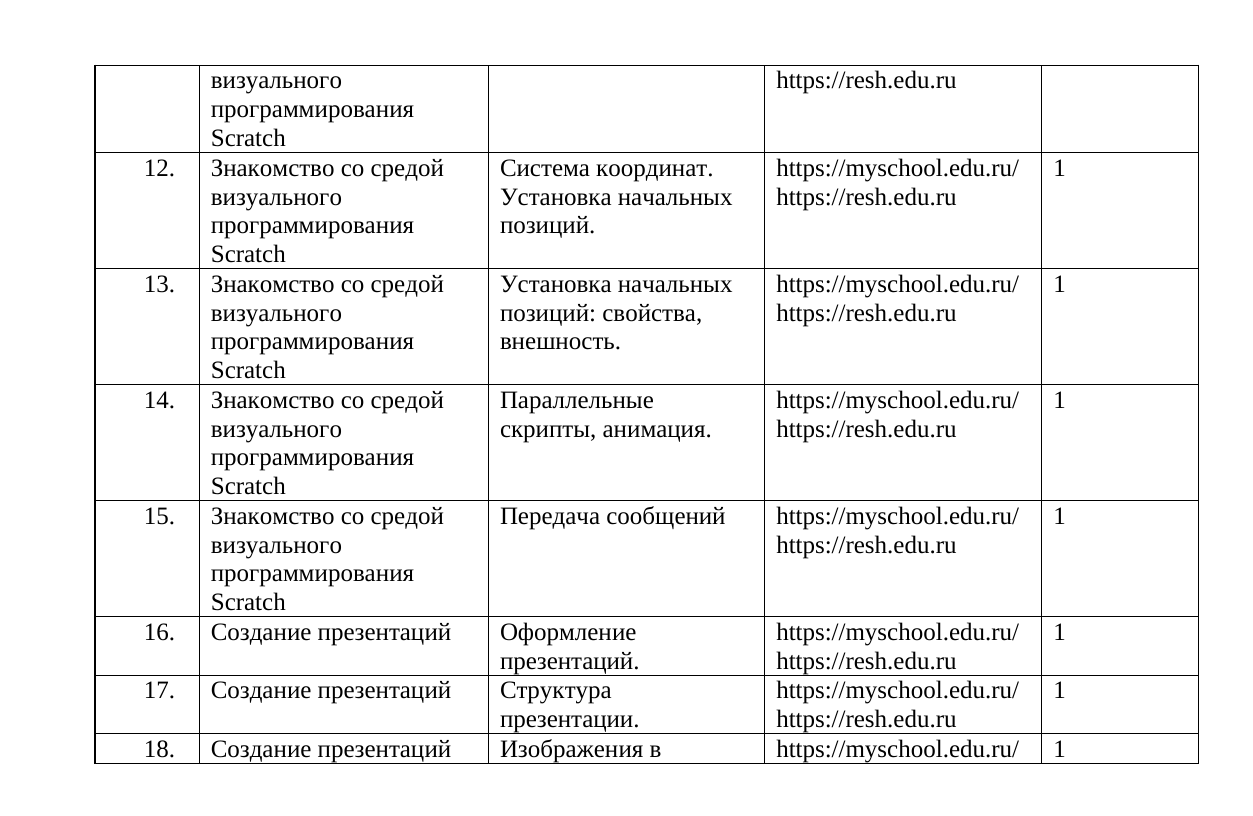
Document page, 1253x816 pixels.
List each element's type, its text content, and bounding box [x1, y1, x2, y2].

table_cell Знакомство со средой визуального программирования Scratch [200, 385, 488, 500]
table_cell [96, 617, 199, 674]
table_cell 1 [1042, 66, 1198, 152]
table_cell [96, 676, 199, 733]
table_cell [96, 385, 199, 500]
table_cell 1 [1042, 269, 1198, 384]
table_cell Оформление презентаций. [489, 617, 764, 674]
table_cell https://myschool.edu.ru/ https://resh.edu.ru [765, 385, 1041, 500]
table_cell [96, 734, 199, 763]
table_cell Передача сообщений [489, 501, 764, 616]
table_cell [765, 734, 1041, 763]
table_cell Создание презентаций [200, 676, 488, 733]
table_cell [200, 734, 488, 763]
table_cell https://myschool.edu.ru/ https://resh.edu.ru [765, 617, 1041, 674]
table_cell Структура презентации. [489, 676, 764, 733]
table_cell [96, 66, 199, 152]
table_cell https://myschool.edu.ru/ https://resh.edu.ru [765, 501, 1041, 616]
table_cell Установка начальных позиций: свойства, внешность. [489, 269, 764, 384]
table_cell Система координат. Установка начальных позиций. [489, 153, 764, 268]
table_cell 1 [1042, 676, 1198, 733]
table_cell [200, 153, 488, 268]
table_cell [96, 269, 199, 384]
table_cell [765, 153, 1041, 268]
table_cell [96, 501, 199, 616]
table_cell Параллельные скрипты, анимация. [489, 385, 764, 500]
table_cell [200, 66, 488, 152]
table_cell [765, 66, 1041, 152]
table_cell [489, 734, 764, 763]
table_cell 1 [1042, 617, 1198, 674]
table_cell 1 [1042, 385, 1198, 500]
table_cell Создание презентаций [200, 617, 488, 674]
table_cell Знакомство со средой визуального программирования Scratch [200, 501, 488, 616]
table_cell [96, 153, 199, 268]
table_cell 1 [1042, 501, 1198, 616]
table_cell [489, 66, 764, 152]
table_cell 1 [1042, 153, 1198, 268]
table_cell Знакомство со средой визуального программирования Scratch [200, 269, 488, 384]
table_cell 1 [1042, 734, 1198, 763]
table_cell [765, 676, 1041, 733]
table_cell https://myschool.edu.ru/ https://resh.edu.ru [765, 269, 1041, 384]
